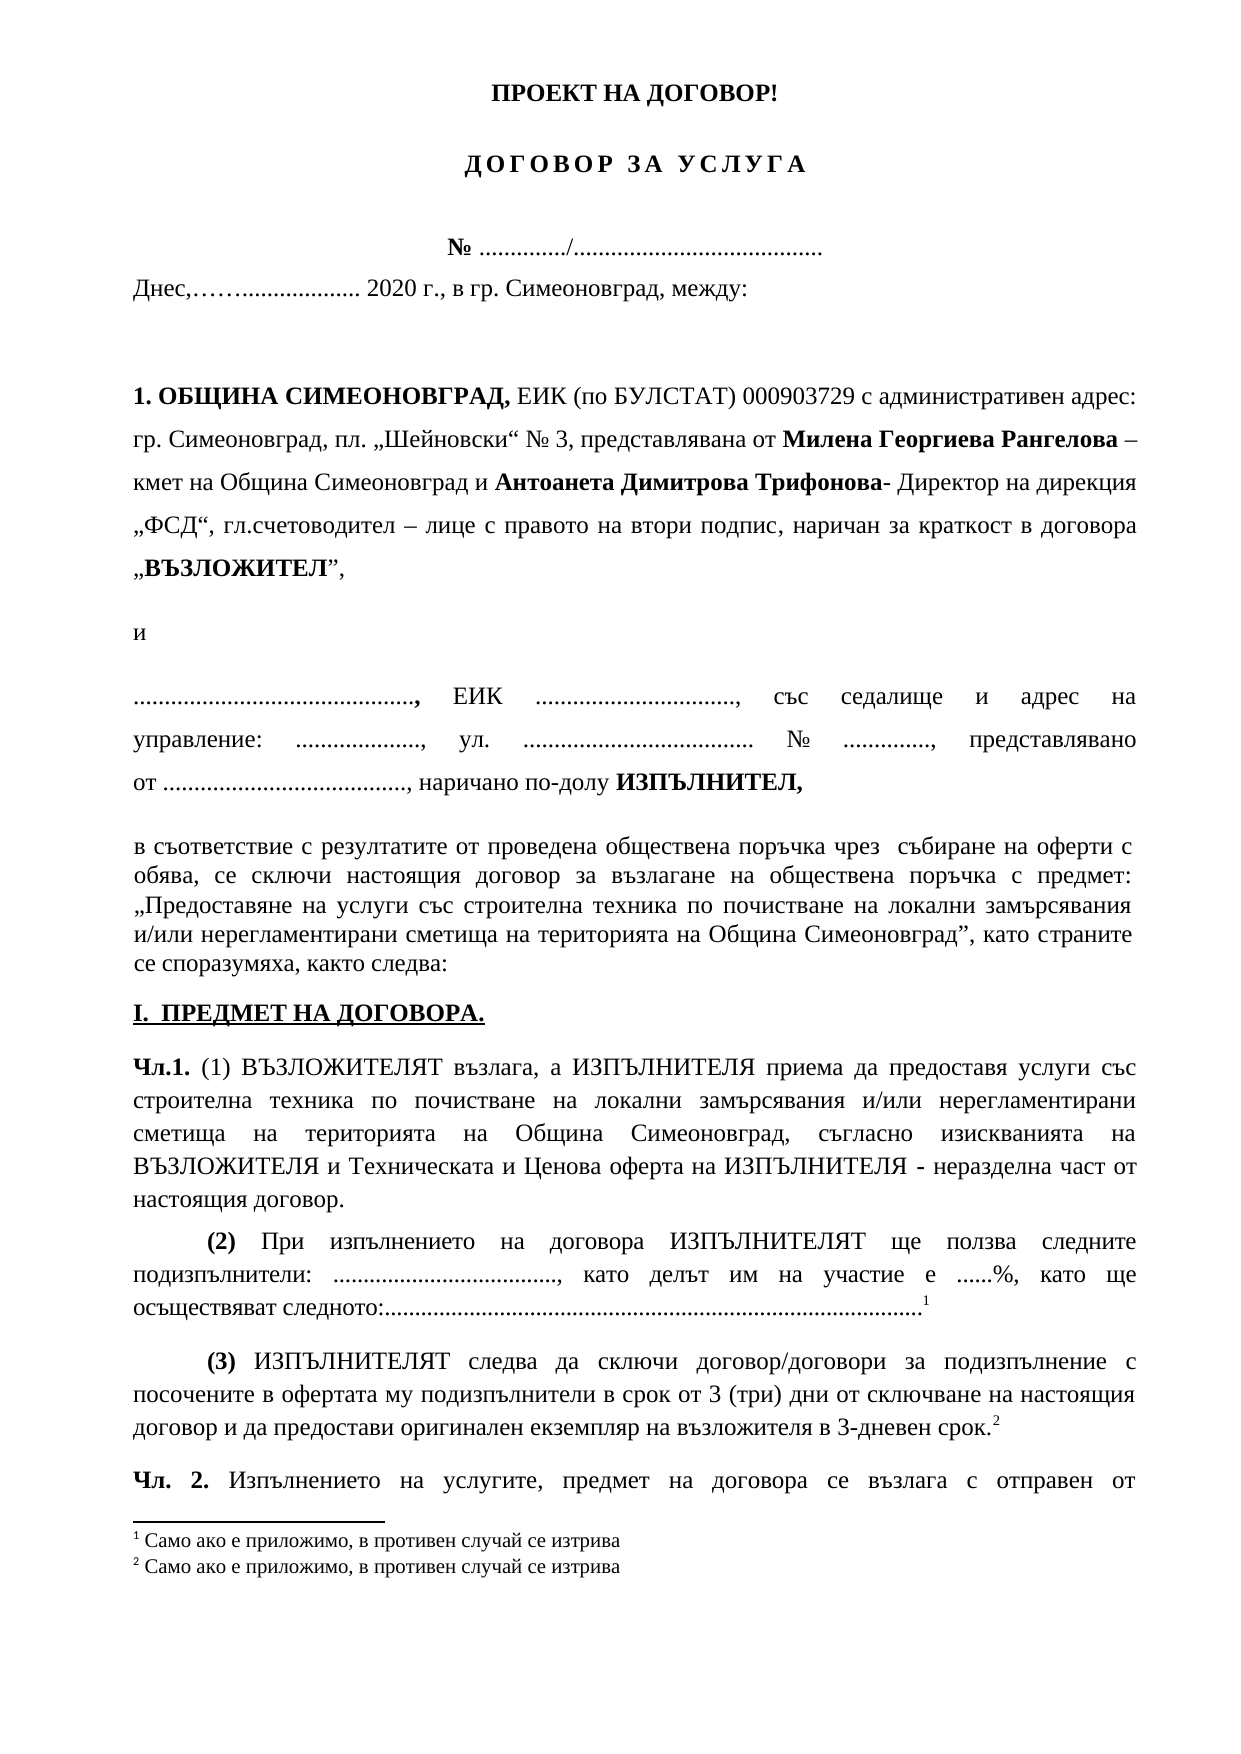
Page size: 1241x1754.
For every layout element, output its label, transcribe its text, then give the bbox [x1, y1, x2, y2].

text (3) ИЗПЪЛНИТЕЛЯТ следва да сключи договор/договори за подизпълнение с посочените в офертата му подизпълнители в срок от 3 (три) дни от сключване на настоящия договор и да предостави оригинален екземпляр на възложителя в 3-дневен срок. [133, 1346, 1137, 1441]
text ДОГОВОР ЗА УСЛУГА [133, 149, 1137, 178]
text № ............../........................................ [133, 232, 1137, 260]
text (2) При изпълнението на договора ИЗПЪЛНИТЕЛЯТ ще ползва следните подизпълнители: ....................................., като делът им на участие е ......%, като ще осъществяват следното:......................................................................................... [133, 1226, 1137, 1321]
text ............................................., ЕИК ................................, със седалище и адрес на управление: ...................., ул. ..................................... № .............., представлявано от ......................................., наричано по-долу ИЗПЪЛНИТЕЛ, [133, 681, 1137, 796]
text І. ПРЕДМЕТ НА ДОГОВОРА. [133, 998, 1137, 1027]
text ПРОЕКТ НА ДОГОВОР! [133, 78, 1137, 107]
text и [133, 617, 1137, 646]
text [133, 1466, 1137, 1494]
text в съответствие с резултатите от проведена обществена поръчка чрез събиране на оферти с обява, се сключи настоящия договор за възлагане на обществена поръчка с предмет: „Предоставяне на услуги със строителна техника по почистване на локални замърсявания и/или нерегламентирани сметища на територията на Община Симеоновград”, като страните се споразумяха, както следва: [133, 831, 1132, 978]
text 1. ОБЩИНА СИМЕОНОВГРАД, ЕИК (по БУЛСТАТ) 000903729 с административен адрес: гр. Симеоновград, пл. „Шейновски“ № 3, представлявана от Милена Георгиева Рангелова – кмет на Община Симеоновград и Антоанета Димитрова Трифонова- Директор на дирекция „ФСД“, гл.счетоводител – лице с правото на втори подпис, наричан за краткост в договора „ВЪЗЛОЖИТЕЛ”, [133, 381, 1137, 582]
text Днес,……................... 2020 г., в гр. Симеоновград, между: [133, 273, 1137, 302]
text Чл.1. (1) ВЪЗЛОЖИТЕЛЯТ възлага, а ИЗПЪЛНИТЕЛЯ приема да предоставя услуги със строителна техника по почистване на локални замърсявания и/или нерегламентирани сметища на територията на Община Симеоновград, съгласно изискванията на ВЪЗЛОЖИТЕЛЯ и Техническата и Ценова оферта на ИЗПЪЛНИТЕЛЯ - неразделна част от настоящия договор. [133, 1052, 1137, 1213]
